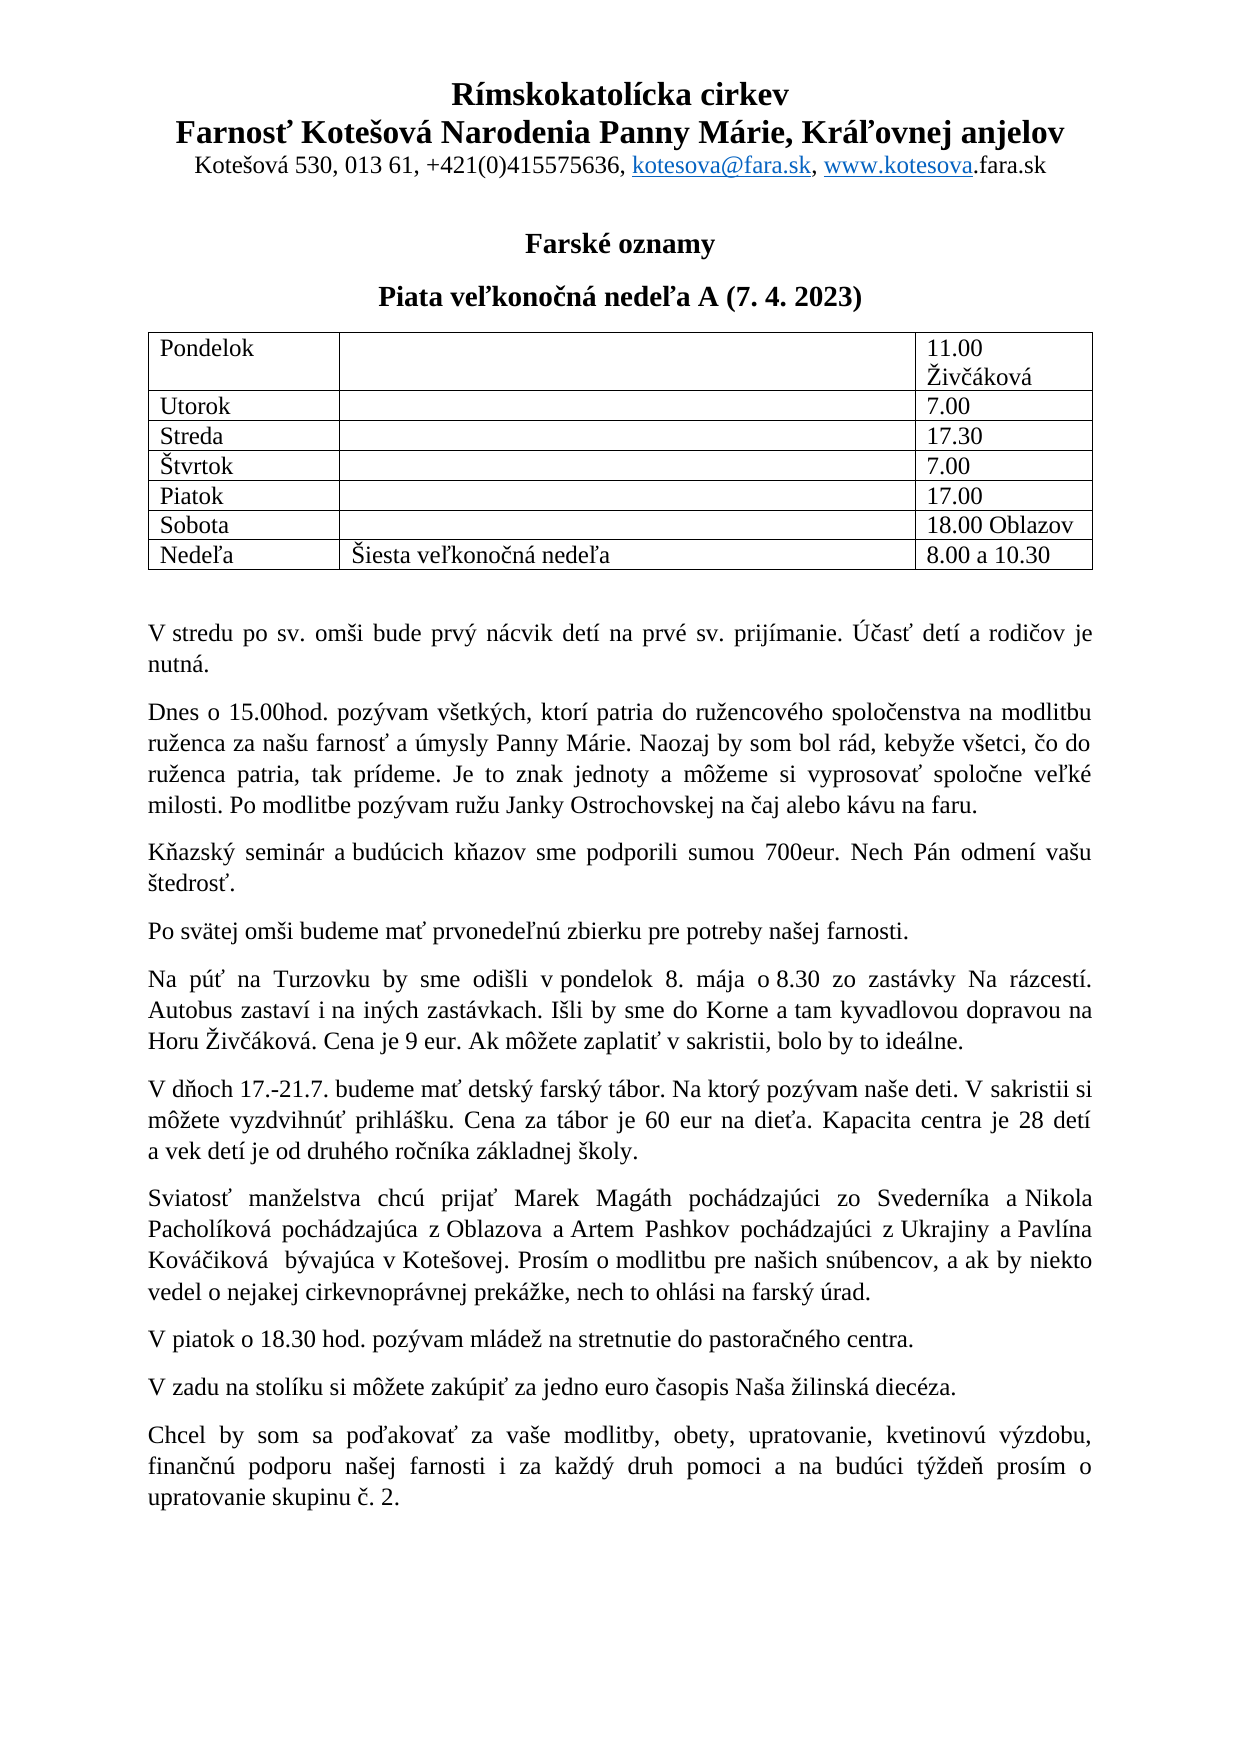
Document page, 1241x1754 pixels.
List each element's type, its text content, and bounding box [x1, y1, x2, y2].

table_cell 8.00 a 10.30 [916, 540, 1092, 569]
table_cell Nedeľa [149, 540, 339, 569]
text Dnes o 15.00hod. pozývam všetkých, ktorí patria do ružencového spoločenstva na modlitbu ruženca za našu farnosť a úmysly Panny Márie. Naozaj by som bol rád, kebyže všetci, čo do ruženca patria, tak prídeme. Je to znak jednoty a môžeme si vyprosovať spoločne veľké milosti. Po modlitbe pozývam ružu Janky Ostrochovskej na čaj alebo kávu na faru. [148, 697, 1092, 818]
table_cell [340, 391, 915, 420]
table_cell Šiesta veľkonočná nedeľa [340, 540, 915, 569]
table_cell Streda [149, 421, 339, 450]
text V piatok o 18.30 hod. pozývam mládež na stretnutie do pastoračného centra. [148, 1324, 1092, 1353]
text Na púť na Turzovku by sme odišli v pondelok 8. mája o 8.30 zo zastávky Na rázcestí. Autobus zastaví i na iných zastávkach. Išli by sme do Korne a tam kyvadlovou dopravou na Horu Živčáková. Cena je 9 eur. Ak môžete zaplatiť v sakristii, bolo by to ideálne. [148, 964, 1092, 1055]
text Kňazský seminár a budúcich kňazov sme podporili sumou 700eur. Nech Pán odmení vašu štedrosť. [148, 837, 1092, 897]
table_cell Sobota [149, 511, 339, 539]
text Farské oznamy [148, 226, 1092, 260]
table_cell [340, 451, 915, 480]
table_cell Piatok [149, 481, 339, 509]
text Po svätej omši budeme mať prvonedeľnú zbierku pre potreby našej farnosti. [148, 916, 1092, 945]
table_cell Štvrtok [149, 451, 339, 480]
text V stredu po sv. omši bude prvý nácvik detí na prvé sv. prijímanie. Účasť detí a rodičov je nutná. [148, 618, 1092, 678]
text V dňoch 17.-21.7. budeme mať detský farský tábor. Na ktorý pozývam naše deti. V sakristii si môžete vyzdvihnúť prihlášku. Cena za tábor je 60 eur na dieťa. Kapacita centra je 28 detí a vek detí je od druhého ročníka základnej školy. [148, 1074, 1092, 1164]
table_cell [340, 421, 915, 450]
text V zadu na stolíku si môžete zakúpiť za jedno euro časopis Naša žilinská diecéza. [148, 1372, 1092, 1401]
table_header Pondelok [149, 333, 339, 390]
text Sviatosť manželstva chcú prijať Marek Magáth pochádzajúci zo Svederníka a Nikola Pacholíková pochádzajúca z Oblazova a Artem Pashkov pochádzajúci z Ukrajiny a Pavlína Kováčiková bývajúca v Kotešovej. Prosím o modlitbu pre našich snúbencov, a ak by niekto vedel o nejakej cirkevnoprávnej prekážke, nech to ohlási na farský úrad. [148, 1183, 1092, 1305]
table_header [340, 333, 915, 390]
table_cell 7.00 [916, 451, 1092, 480]
table_header 11.00 Živčáková [916, 333, 1092, 390]
table_cell 18.00 Oblazov [916, 511, 1092, 539]
text Piata veľkonočná nedeľa A (7. 4. 2023) [148, 279, 1092, 312]
table_cell 7.00 [916, 391, 1092, 420]
table_cell 17.30 [916, 421, 1092, 450]
table_cell [340, 511, 915, 539]
text Chcel by som sa poďakovať za vaše modlitby, obety, upratovanie, kvetinovú výzdobu, finančnú podporu našej farnosti i za každý druh pomoci a na budúci týždeň prosím o upratovanie skupinu č. 2. [148, 1420, 1092, 1511]
table_cell Utorok [149, 391, 339, 420]
table_cell [340, 481, 915, 509]
table_cell 17.00 [916, 481, 1092, 509]
